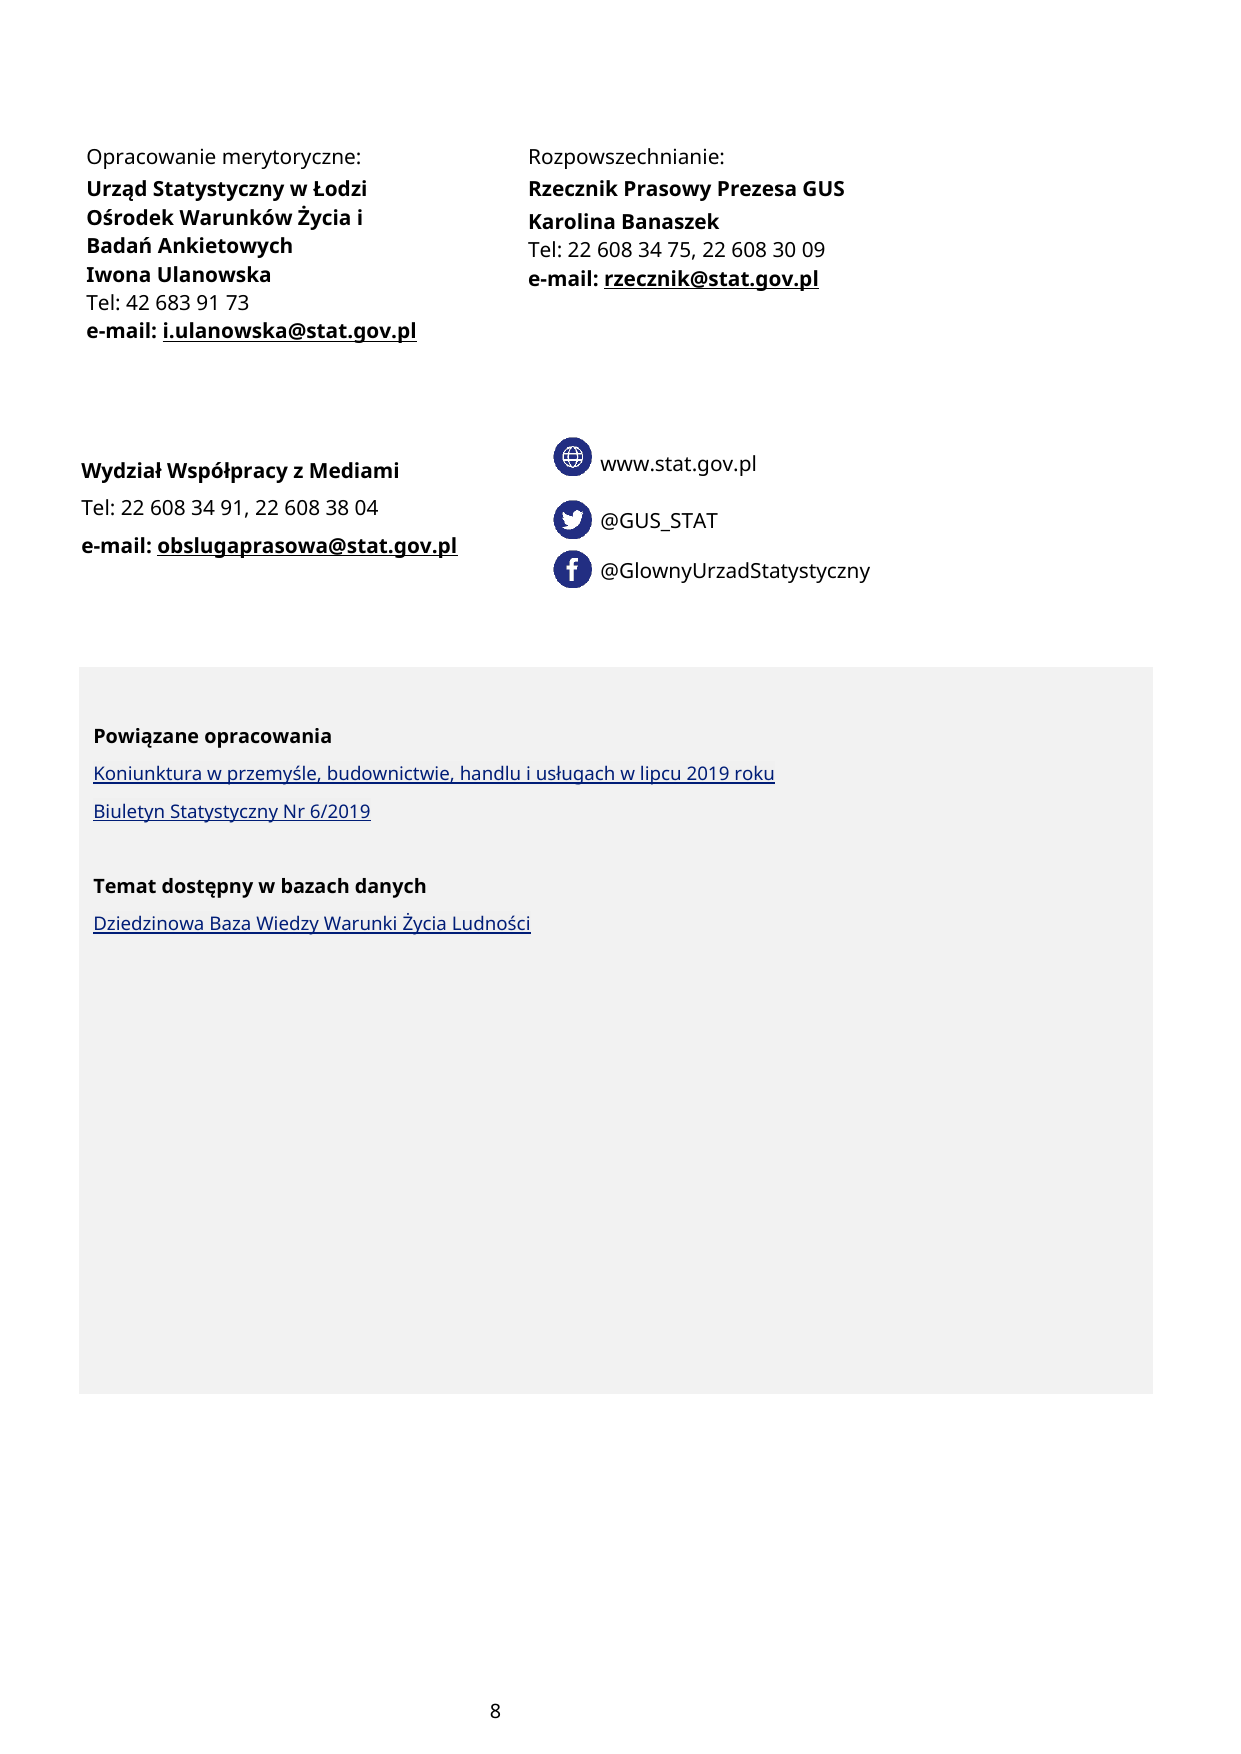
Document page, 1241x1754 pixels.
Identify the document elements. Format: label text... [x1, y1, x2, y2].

table_cell @GUS_STAT [594, 496, 915, 546]
table_header [532, 433, 594, 496]
table_header www.stat.gov.pl [594, 433, 915, 496]
table_header Rozpowszechnianie: Rzecznik Prasowy Prezesa GUS Karolina Banaszek Tel: 22 608 34 75, 22 608 30 09 e-mail: rzecznik@stat.gov.pl [517, 142, 915, 345]
table_header Wydział Współpracy z Mediami Tel: 22 608 34 91, 22 608 38 04 e-mail: obslugaprasowa@stat.gov.pl [75, 433, 532, 596]
picture [551, 548, 594, 590]
table_cell [532, 546, 594, 596]
picture [551, 436, 594, 478]
table_cell [532, 496, 594, 546]
picture [551, 499, 594, 541]
table_cell @GlownyUrzadStatystyczny [594, 546, 915, 596]
table_header Opracowanie merytoryczne: Urząd Statystyczny w Łodzi Ośrodek Warunków Życia i Badań Ankietowych Iwona Ulanowska Tel: 42 683 91 73 e-mail: i.ulanowska@stat.gov.pl [75, 142, 517, 345]
